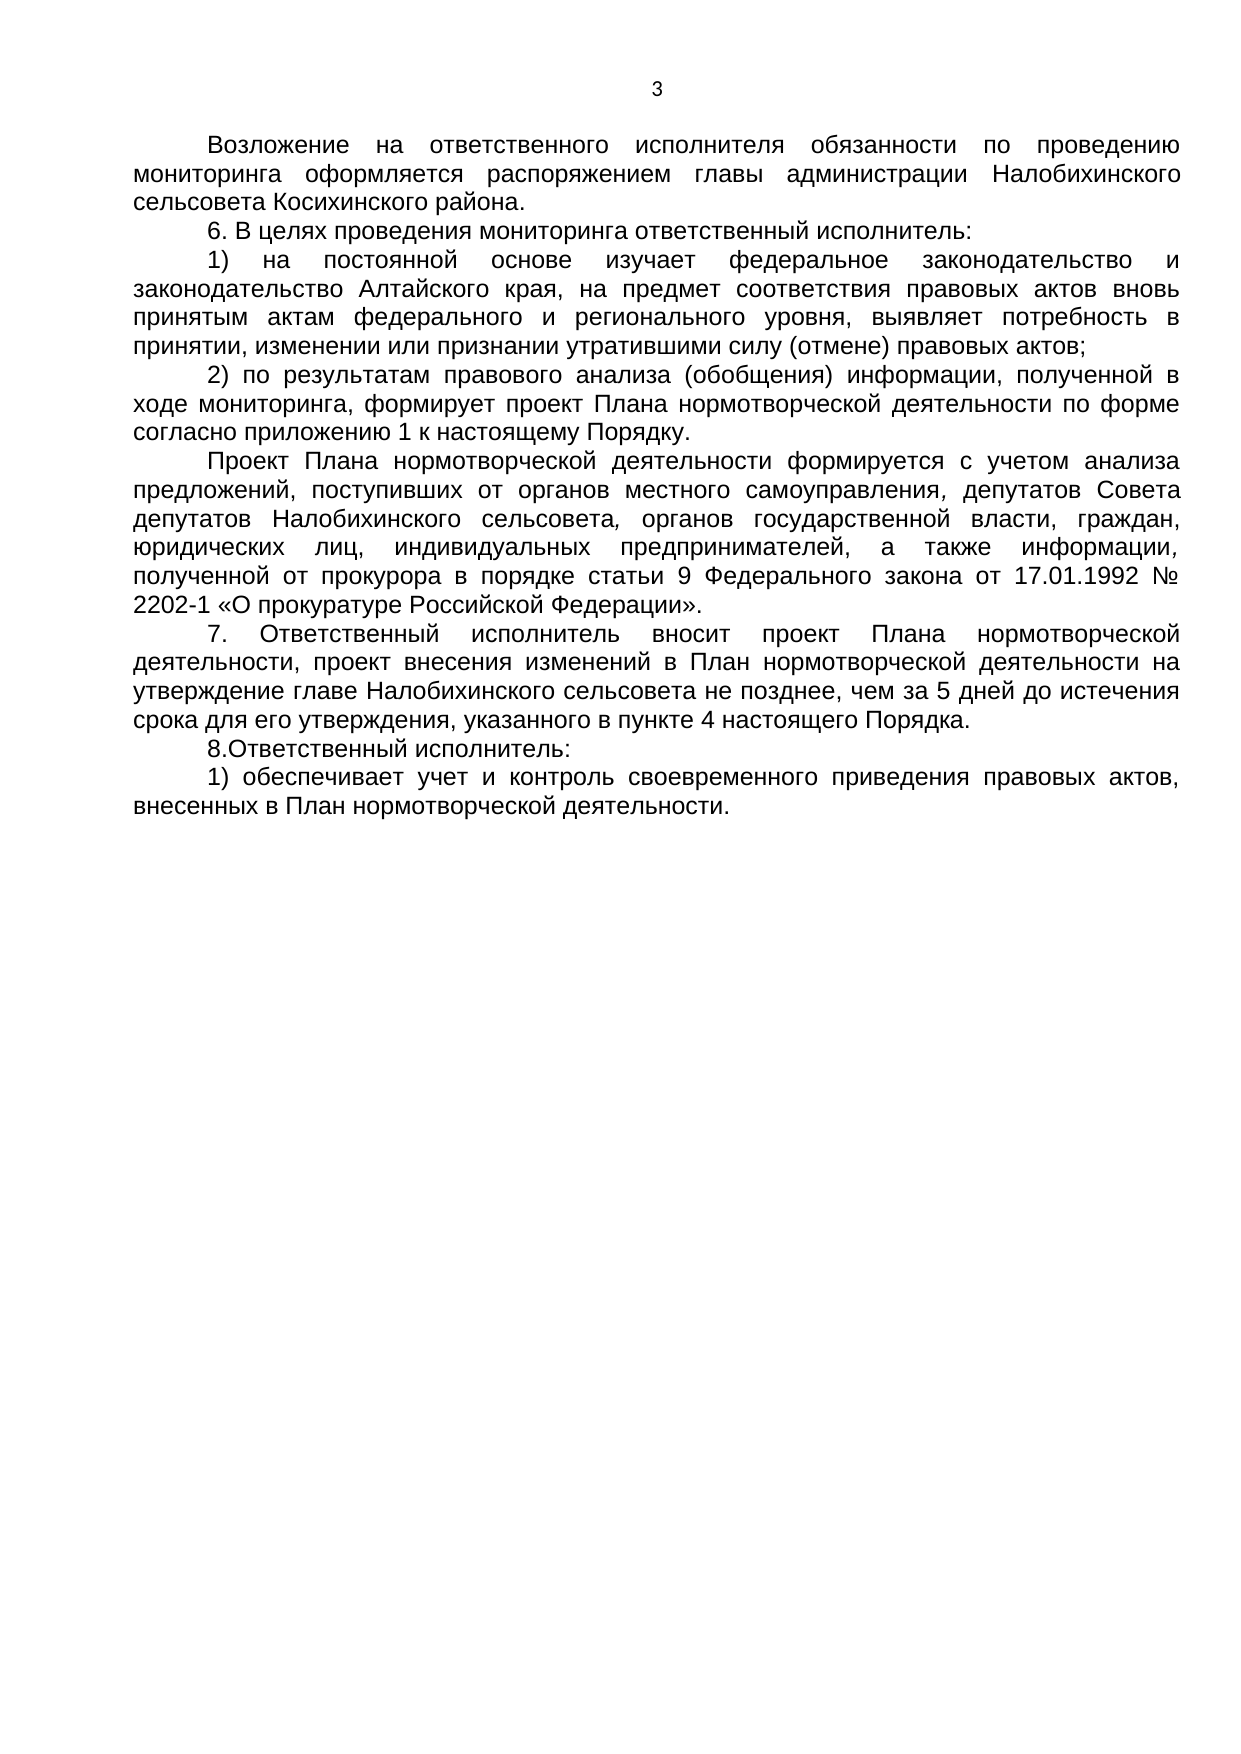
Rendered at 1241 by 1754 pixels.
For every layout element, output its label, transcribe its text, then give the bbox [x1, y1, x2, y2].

text 8.Ответственный исполнитель: [133, 733, 1181, 762]
text 2) по результатам правового анализа (обобщения) информации, полученной в ходе мониторинга, формирует проект Плана нормотворческой деятельности по форме согласно приложению 1 к настоящему Порядку. [133, 360, 1181, 446]
text Возложение на ответственного исполнителя обязанности по проведению мониторинга оформляется распоряжением главы администрации Налобихинского сельсовета Косихинского района. [133, 130, 1181, 216]
text 7. Ответственный исполнитель вносит проект Плана нормотворческой деятельности, проект внесения изменений в План нормотворческой деятельности на утверждение главе Налобихинского сельсовета не позднее, чем за 5 дней до истечения срока для его утверждения, указанного в пункте 4 настоящего Порядка. [133, 618, 1181, 733]
text 6. В целях проведения мониторинга ответственный исполнитель: [133, 216, 1181, 245]
text 1) обеспечивает учет и контроль своевременного приведения правовых актов, внесенных в План нормотворческой деятельности. [133, 762, 1181, 820]
text 1) на постоянной основе изучает федеральное законодательство и законодательство Алтайского края, на предмет соответствия правовых актов вновь принятым актам федерального и регионального уровня, выявляет потребность в принятии, изменении или признании утратившими силу (отмене) правовых актов; [133, 245, 1181, 360]
text Проект Плана нормотворческой деятельности формируется с учетом анализа предложений, поступивших от органов местного самоуправления, депутатов Совета депутатов Налобихинского сельсовета, органов государственной власти, граждан, юридических лиц, индивидуальных предпринимателей, а также информации, полученной от прокурора в порядке статьи 9 Федерального закона от 17.01.1992 № 2202-1 «О прокуратуре Российской Федерации». [133, 446, 1181, 618]
